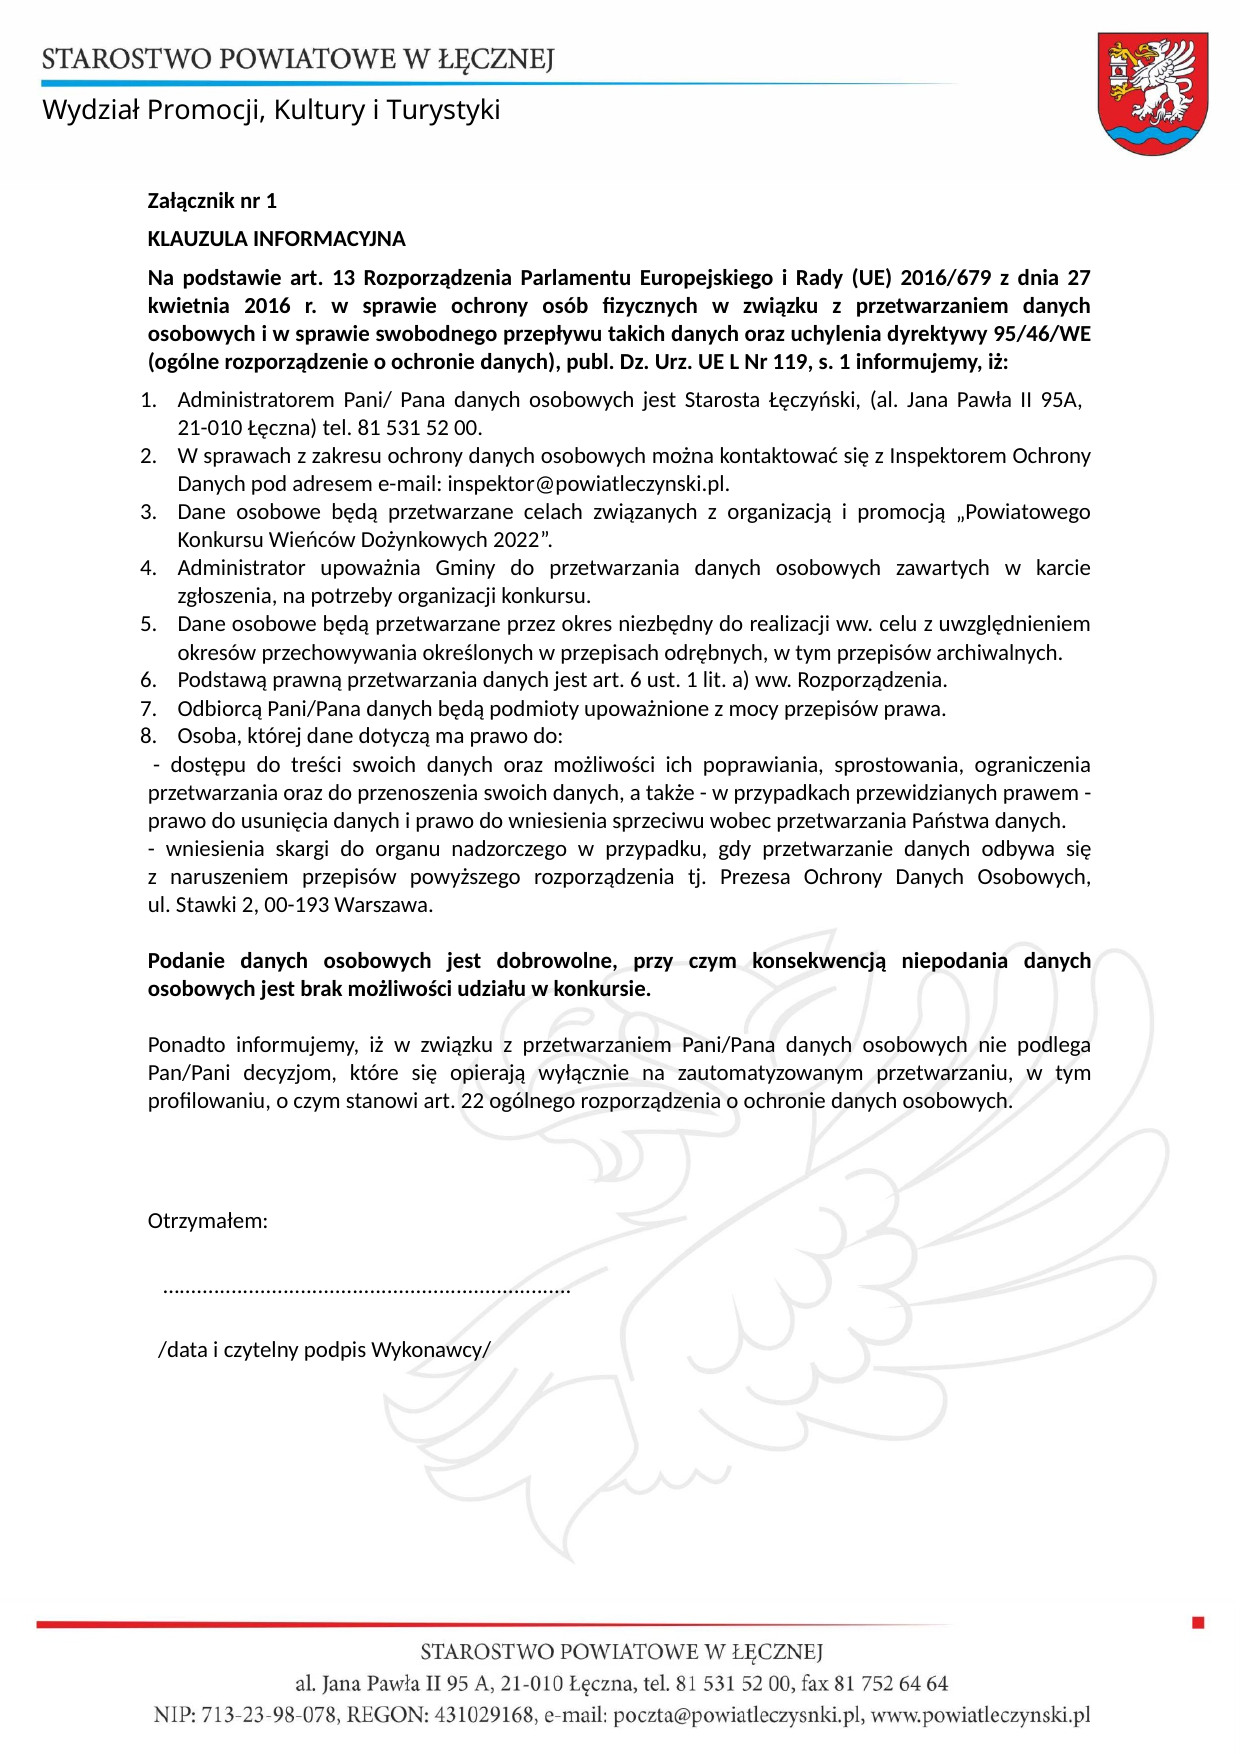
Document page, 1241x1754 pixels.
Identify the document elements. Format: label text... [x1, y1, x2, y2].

list Osoba, której dane dotyczą ma prawo do: [140, 722, 1093, 750]
picture [383, 927, 1170, 1565]
text - dostępu do treści swoich danych oraz możliwości ich poprawiania, sprostowania, ograniczenia przetwarzania oraz do przenoszenia swoich danych, a także - w przypadkach przewidzianych prawem - prawo do usunięcia danych i prawo do wniesienia sprzeciwu wobec przetwarzania Państwa danych. [148, 750, 1093, 834]
picture [0, 1599, 1236, 1754]
text Załącznik nr 1 [148, 186, 1093, 214]
text ….................................................................... [148, 1271, 1093, 1331]
text Na podstawie art. 13 Rozporządzenia Parlamentu Europejskiego i Rady (UE) 2016/679 z dnia 27 kwietnia 2016 r. w sprawie ochrony osób fizycznych w związku z przetwarzaniem danych osobowych i w sprawie swobodnego przepływu takich danych oraz uchylenia dyrektywy 95/46/WE (ogólne rozporządzenie o ochronie danych), publ. Dz. Urz. UE L Nr 119, s. 1 informujemy, iż: [148, 263, 1093, 375]
picture [0, 0, 1241, 190]
list Podstawą prawną przetwarzania danych jest art. 6 ust. 1 lit. a) ww. Rozporządzenia. [140, 666, 1093, 694]
text Otrzymałem: [148, 1206, 1093, 1234]
list Administrator upoważnia Gminy do przetwarzania danych osobowych zawartych w karcie zgłoszenia, na potrzeby organizacji konkursu. [140, 553, 1093, 609]
text - wniesienia skargi do organu nadzorczego w przypadku, gdy przetwarzanie danych odbywa się z naruszeniem przepisów powyższego rozporządzenia tj. Prezesa Ochrony Danych Osobowych, ul. Stawki 2, 00-193 Warszawa. [148, 834, 1093, 918]
text Ponadto informujemy, iż w związku z przetwarzaniem Pani/Pana danych osobowych nie podlega Pan/Pani decyzjom, które się opierają wyłącznie na zautomatyzowanym przetwarzaniu, w tym profilowaniu, o czym stanowi art. 22 ogólnego rozporządzenia o ochronie danych osobowych. [148, 1030, 1093, 1114]
text Podanie danych osobowych jest dobrowolne, przy czym konsekwencją niepodania danych osobowych jest brak możliwości udziału w konkursie. [148, 946, 1093, 1002]
list W sprawach z zakresu ochrony danych osobowych można kontaktować się z Inspektorem Ochrony Danych pod adresem e-mail: inspektor@powiatleczynski.pl. [140, 441, 1093, 497]
list Dane osobowe będą przetwarzane przez okres niezbędny do realizacji ww. celu z uwzględnieniem okresów przechowywania określonych w przepisach odrębnych, w tym przepisów archiwalnych. [140, 609, 1093, 666]
list Odbiorcą Pani/Pana danych będą podmioty upoważnione z mocy przepisów prawa. [140, 694, 1093, 722]
text /data i czytelny podpis Wykonawcy/ [148, 1335, 1093, 1363]
list Administratorem Pani/ Pana danych osobowych jest Starosta Łęczyński, (al. Jana Pawła II 95A, 21-010 Łęczna) tel. 81 531 52 00. [140, 385, 1093, 441]
text KLAUZULA INFORMACYJNA [148, 224, 1093, 252]
list Dane osobowe będą przetwarzane celach związanych z organizacją i promocją „Powiatowego Konkursu Wieńców Dożynkowych 2022”. [140, 497, 1093, 553]
